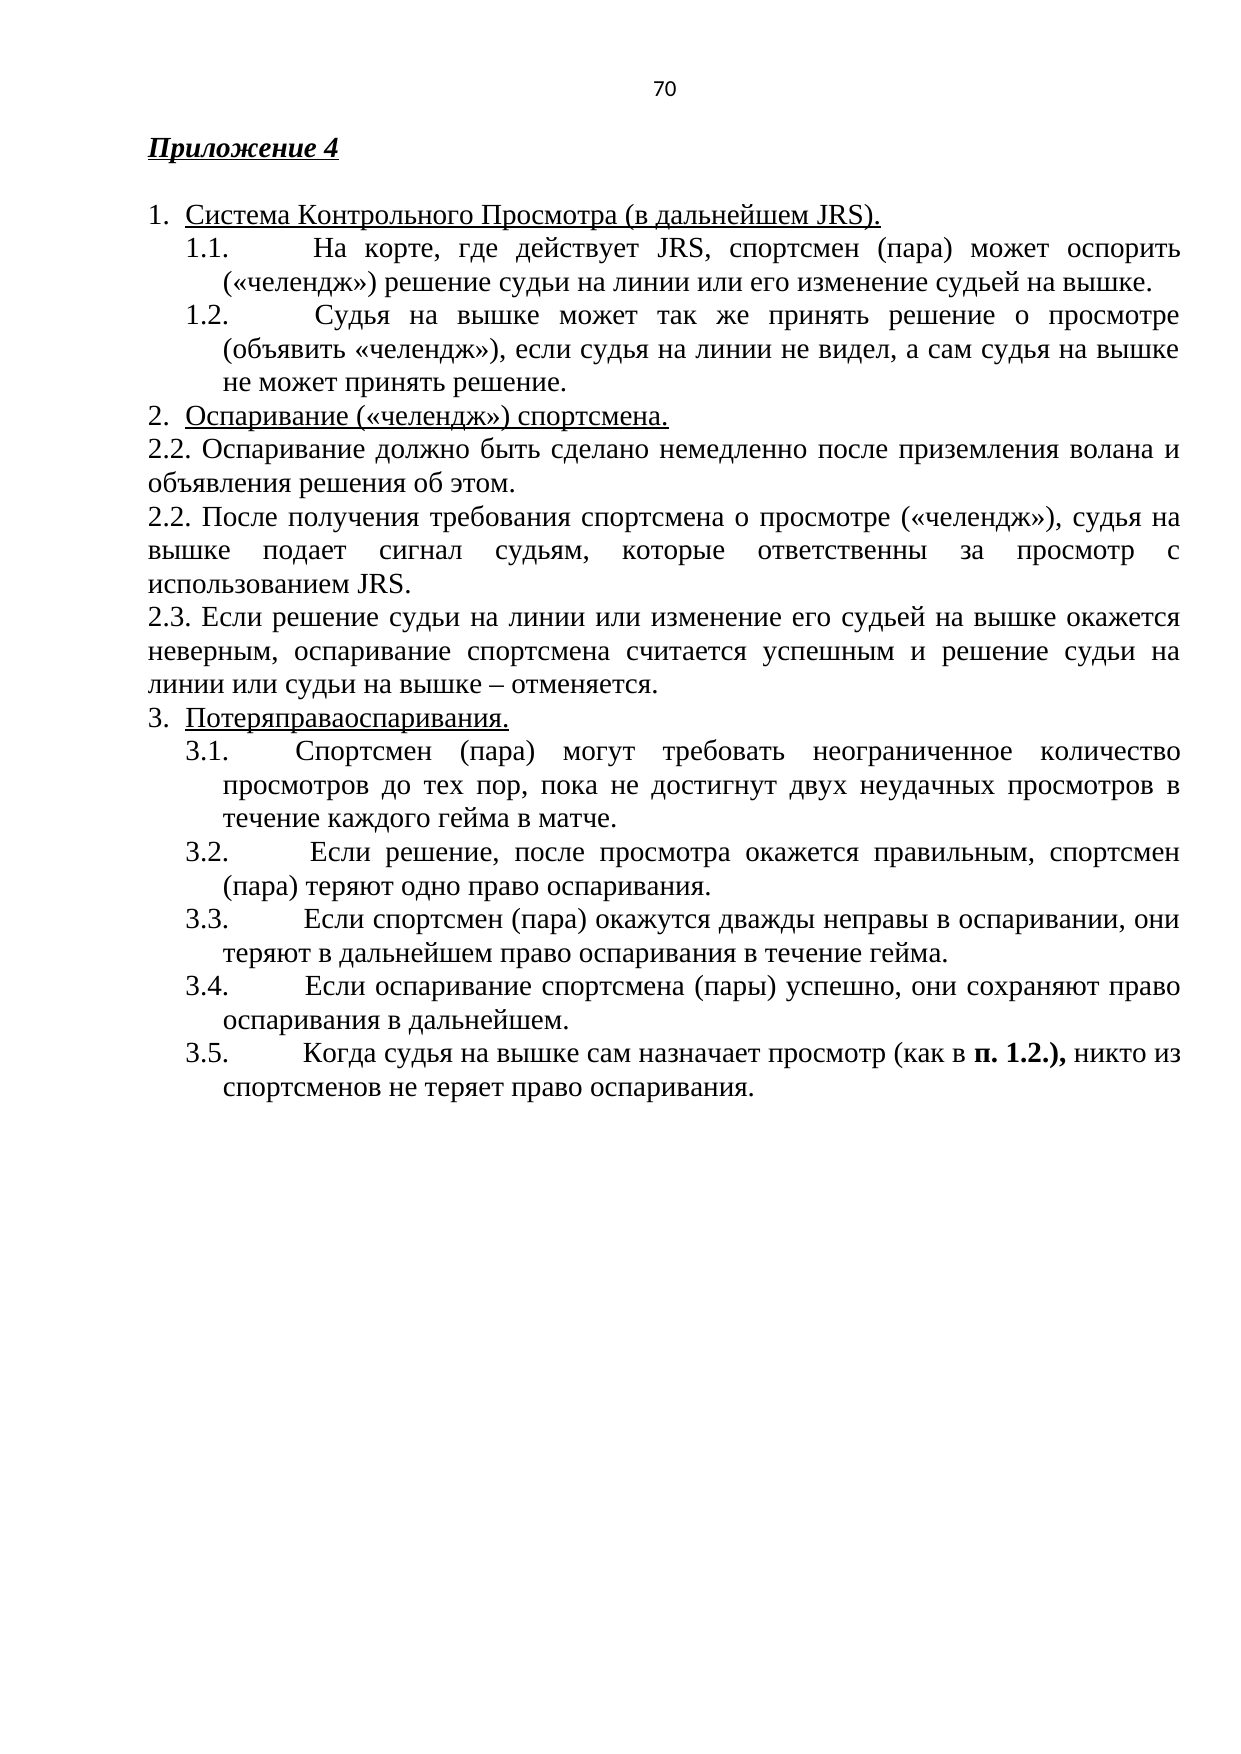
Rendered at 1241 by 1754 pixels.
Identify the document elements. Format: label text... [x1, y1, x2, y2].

list 2.3. Если решение судьи на линии или изменение его судьей на вышке окажется неверным, оспаривание спортсмена считается успешным и решение судьи на линии или судьи на вышке – отменяется. [148, 599, 1181, 700]
list Потеряправаоспаривания. [148, 700, 1181, 733]
list Когда судья на вышке сам назначает просмотр (как в п. 1.2.), никто из спортсменов не теряет право оспаривания. [185, 1035, 1181, 1102]
list Если оспаривание спортсмена (пары) успешно, они сохраняют право оспаривания в дальнейшем. [185, 968, 1181, 1035]
list 2.2. После получения требования спортсмена о просмотре («челендж»), судья на вышке подает сигнал судьям, которые ответственны за просмотр с использованием JRS. [148, 499, 1181, 599]
text Приложение 4 [148, 130, 1181, 163]
list Система Контрольного Просмотра (в дальнейшем JRS). [148, 197, 1181, 230]
list Оспаривание («челендж») спортсмена. [148, 398, 1181, 432]
list 2.2. Оспаривание должно быть сделано немедленно после приземления волана и объявления решения об этом. [148, 432, 1181, 499]
list На корте, где действует JRS, спортсмен (пара) может оспорить («челендж») решение судьи на линии или его изменение судьей на вышке. [185, 230, 1181, 297]
list Если спортсмен (пара) окажутся дважды неправы в оспаривании, они теряют в дальнейшем право оспаривания в течение гейма. [185, 901, 1181, 968]
list Если решение, после просмотра окажется правильным, спортсмен (пара) теряют одно право оспаривания. [185, 834, 1181, 901]
list Судья на вышке может так же принять решение о просмотре (объявить «челендж»), если судья на линии не видел, а сам судья на вышке не может принять решение. [185, 297, 1181, 398]
list Спортсмен (пара) могут требовать неограниченное количество просмотров до тех пор, пока не достигнут двух неудачных просмотров в течение каждого гейма в матче. [185, 733, 1181, 834]
